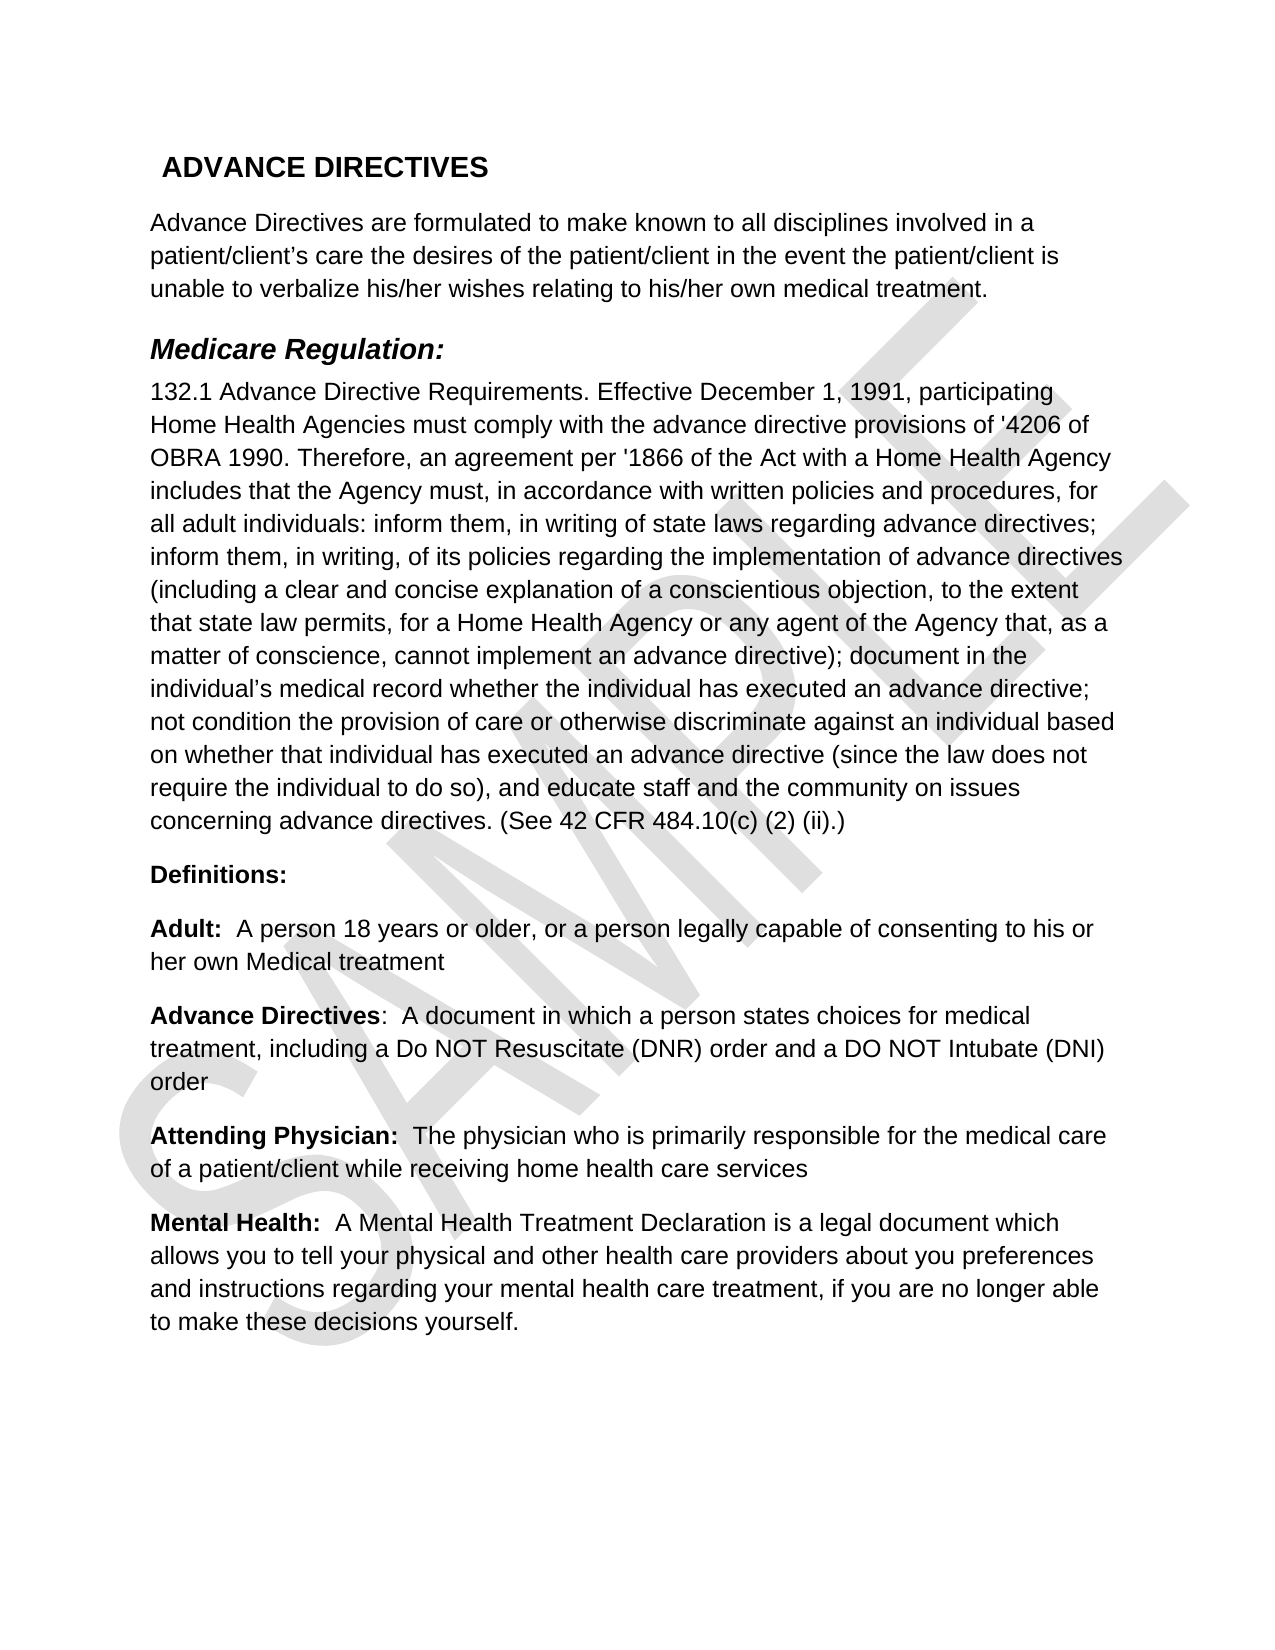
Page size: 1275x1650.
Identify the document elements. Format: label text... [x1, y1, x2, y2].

text Mental Health: A Mental Health Treatment Declaration is a legal document which allows you to tell your physical and other health care providers about you preferences and instructions regarding your mental health care treatment, if you are no longer able to make these decisions yourself. [150, 1208, 1125, 1335]
text Adult: A person 18 years or older, or a person legally capable of consenting to his or her own Medical treatment [150, 914, 1125, 976]
subtitle Definitions: [150, 860, 1125, 889]
text Advance Directives are formulated to make known to all disciplines involved in a patient/client’s care the desires of the patient/client in the event the patient/client is unable to verbalize his/her wishes relating to his/her own medical treatment. [150, 208, 1125, 303]
subtitle Medicare Regulation: [150, 332, 1125, 366]
text Advance Directives: A document in which a person states choices for medical treatment, including a Do NOT Resuscitate (DNR) order and a DO NOT Intubate (DNI) order [150, 1001, 1125, 1096]
text Attending Physician: The physician who is primarily responsible for the medical care of a patient/client while receiving home health care services [150, 1121, 1125, 1182]
table_header ADVANCE DIRECTIVES [150, 150, 1175, 208]
text 132.1 Advance Directive Requirements. Effective December 1, 1991, participating Home Health Agencies must comply with the advance directive provisions of '4206 of OBRA 1990. Therefore, an agreement per '1866 of the Act with a Home Health Agency includes that the Agency must, in accordance with written policies and procedures, for all adult individuals: inform them, in writing of state laws regarding advance directives; inform them, in writing, of its policies regarding the implementation of advance directives (including a clear and concise explanation of a conscientious objection, to the extent that state law permits, for a Home Health Agency or any agent of the Agency that, as a matter of conscience, cannot implement an advance directive); document in the individual’s medical record whether the individual has executed an advance directive; not condition the provision of care or otherwise discriminate against an individual based on whether that individual has executed an advance directive (since the law does not require the individual to do so), and educate staff and the community on issues concerning advance directives. (See 42 CFR 484.10(c) (2) (ii).) [150, 377, 1125, 835]
